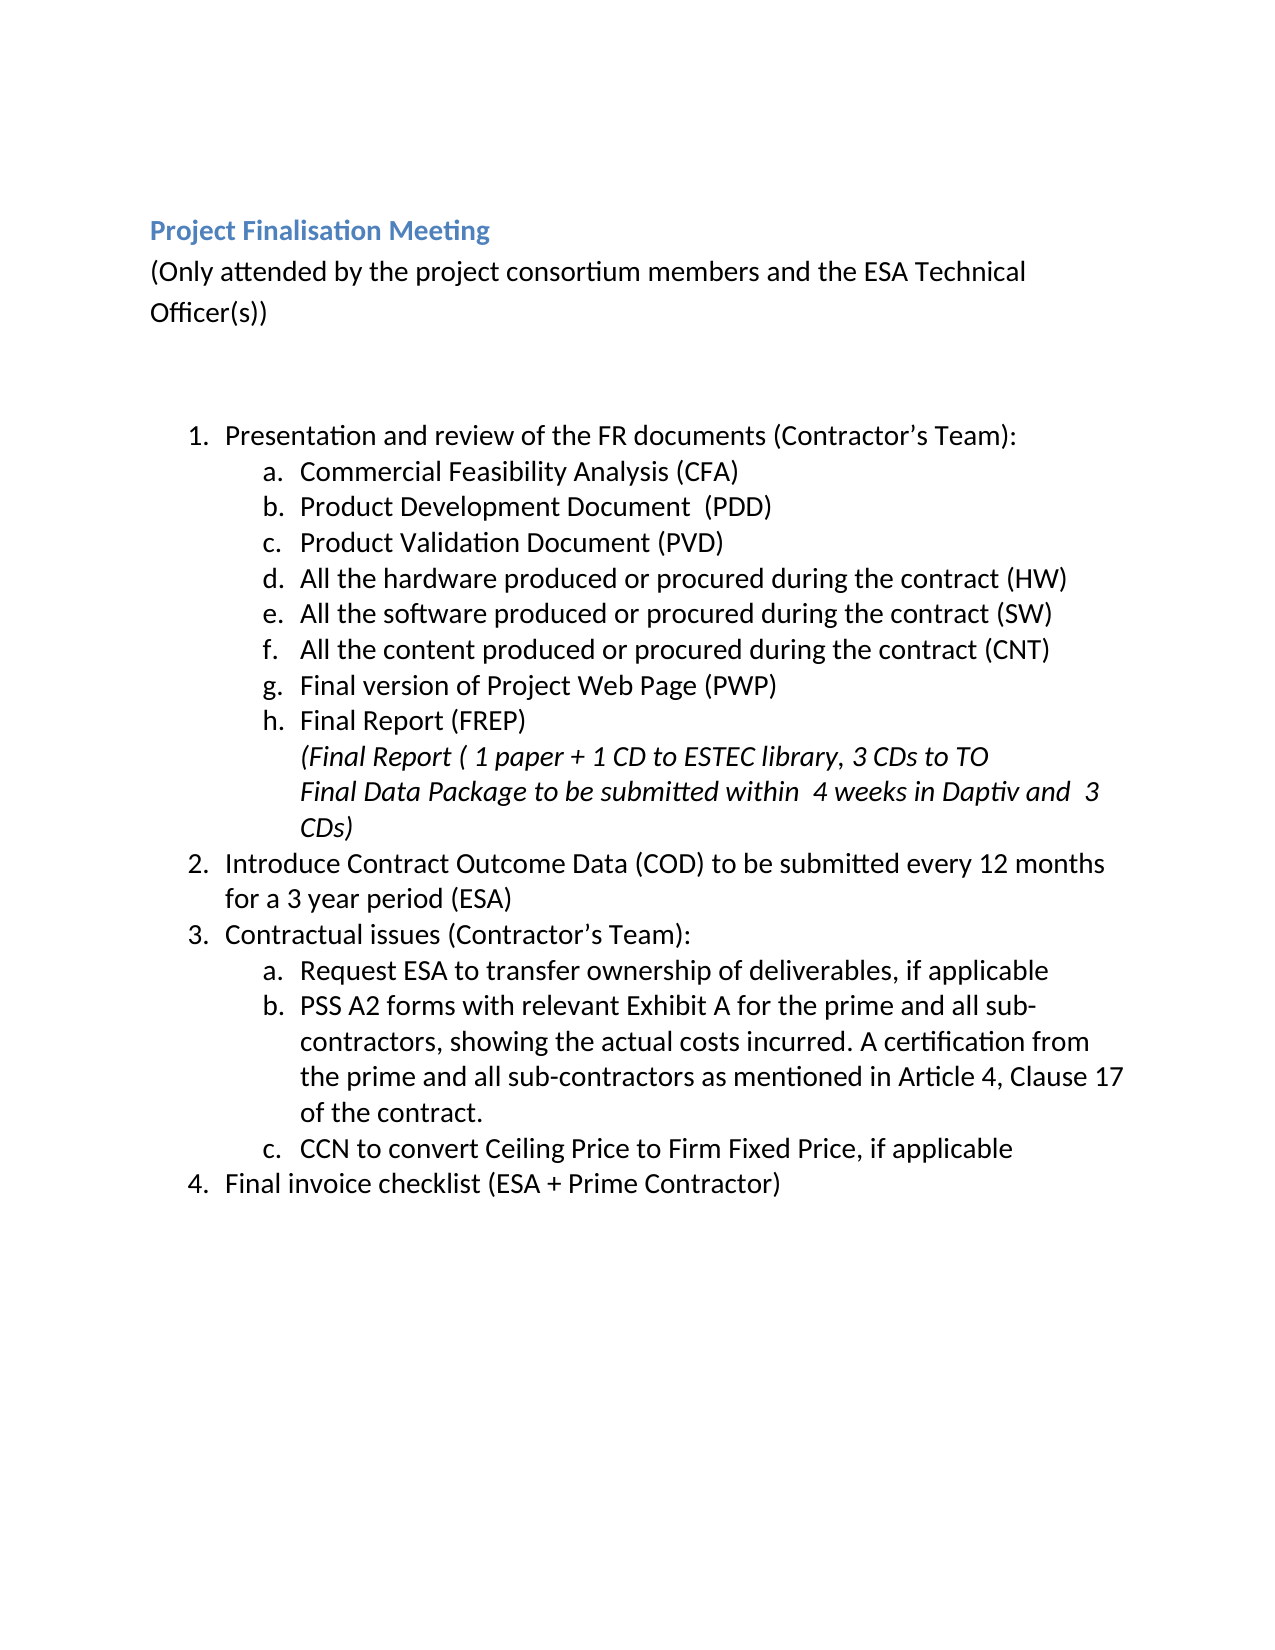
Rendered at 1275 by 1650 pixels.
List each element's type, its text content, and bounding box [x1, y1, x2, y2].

list Final version of Project Web Page (PWP) [262, 667, 1125, 702]
text (Only attended by the project consortium members and the ESA Technical Officer(s)) [150, 253, 1125, 329]
list All the content produced or procured during the contract (CNT) [262, 631, 1125, 667]
list All the hardware produced or procured during the contract (HW) [262, 560, 1125, 595]
list All the software produced or procured during the contract (SW) [262, 595, 1125, 631]
text (Final Report ( 1 paper + 1 CD to ESTEC library, 3 CDs to TO [300, 738, 1125, 773]
subtitle Project Finalisation Meeting [150, 212, 1125, 247]
list Request ESA to transfer ownership of deliverables, if applicable [262, 952, 1125, 987]
list Contractual issues (Contractor’s Team): [187, 916, 1125, 952]
list Commercial Feasibility Analysis (CFA) [262, 453, 1125, 488]
text Final Data Package to be submitted within 4 weeks in Daptiv and 3 CDs) [300, 773, 1125, 845]
list PSS A2 forms with relevant Exhibit A for the prime and all sub-contractors, showing the actual costs incurred. A certification from the prime and all sub-contractors as mentioned in Article 4, Clause 17 of the contract. [262, 987, 1125, 1130]
list CCN to convert Ceiling Price to Firm Fixed Price, if applicable [262, 1130, 1125, 1165]
list Product Development Document (PDD) [262, 488, 1125, 524]
list Introduce Contract Outcome Data (COD) to be submitted every 12 months for a 3 year period (ESA) [187, 845, 1125, 916]
list Final invoice checklist (ESA + Prime Contractor) [187, 1165, 1125, 1201]
list Presentation and review of the FR documents (Contractor’s Team): [187, 417, 1125, 453]
list Product Validation Document (PVD) [262, 524, 1125, 560]
list Final Report (FREP) [262, 702, 1125, 738]
